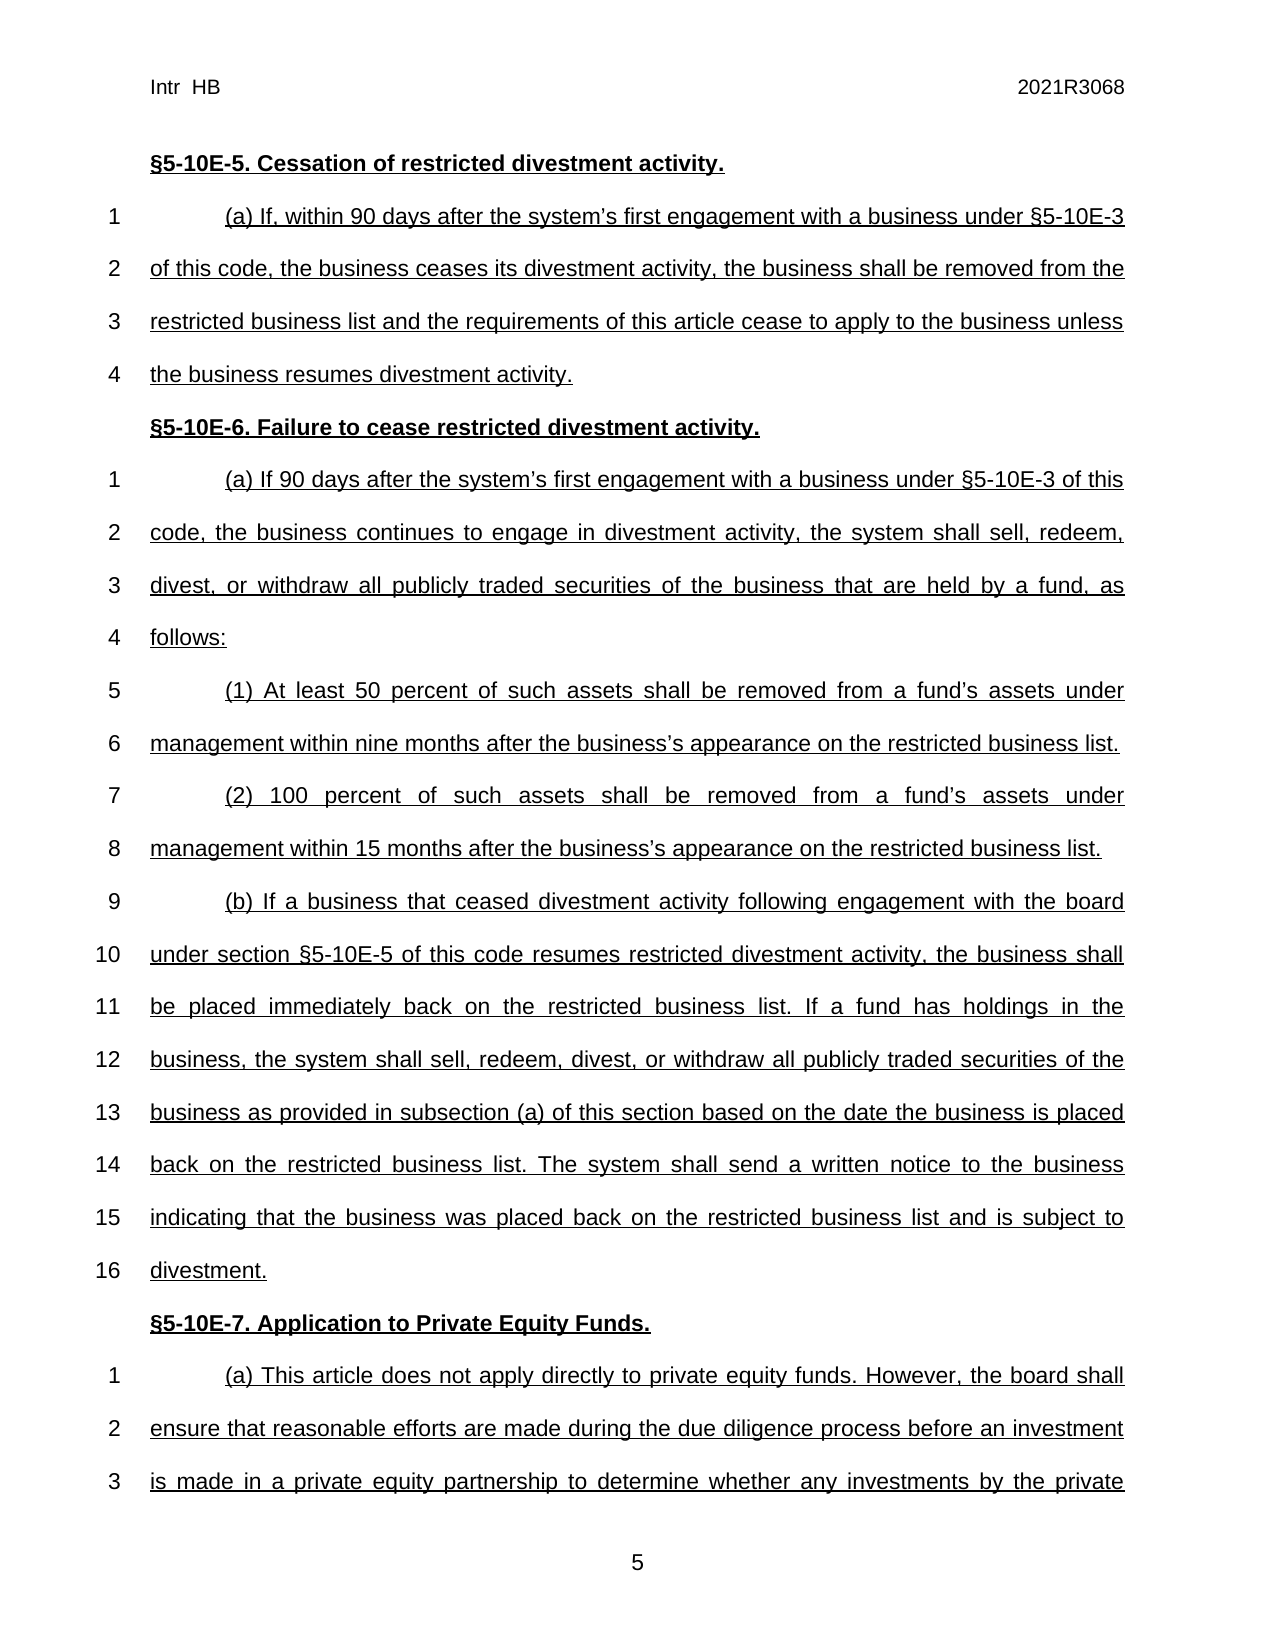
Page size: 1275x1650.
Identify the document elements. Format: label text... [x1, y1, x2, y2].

text (b) If a business that ceased divestment activity following engagement with the board under section §5-10E-5 of this code resumes restricted divestment activity, the business shall be placed immediately back on the restricted business list. If a fund has holdings in the business, the system shall sell, redeem, divest, or withdraw all publicly traded securities of the business as provided in subsection (a) of this section based on the date the business is placed back on the restricted business list. The system shall send a written notice to the business indicating that the business was placed back on the restricted business list and is subject to divestment. [150, 1175, 1125, 1227]
text (a) If, within 90 days after the system’s first engagement with a business under §5-10E-3 of this code, the business ceases its divestment activity, the business shall be removed from the restricted business list and the requirements of this article cease to apply to the business unless the business resumes divestment activity. [150, 203, 1125, 278]
text (2) 100 percent of such assets shall be removed from a fund’s assets under management within 15 months after the business’s appearance on the restricted business list. [150, 782, 1125, 862]
text (1) At least 50 percent of such assets shall be removed from a fund’s assets under management within nine months after the business’s appearance on the restricted business list. [150, 677, 1125, 756]
text (b) If a business that ceased divestment activity following engagement with the board under section §5-10E-5 of this code resumes restricted divestment activity, the business shall be placed immediately back on the restricted business list. If a fund has holdings in the business, the system shall sell, redeem, divest, or withdraw all publicly traded securities of the business as provided in subsection (a) of this section based on the date the business is placed back on the restricted business list. The system shall send a written notice to the business indicating that the business was placed back on the restricted business list and is subject to divestment. [150, 1123, 1125, 1174]
subtitle §5-10E-6. Failure to cease restricted divestment activity. [150, 413, 1125, 440]
text (b) If a business that ceased divestment activity following engagement with the board under section §5-10E-5 of this code resumes restricted divestment activity, the business shall be placed immediately back on the restricted business list. If a fund has holdings in the business, the system shall sell, redeem, divest, or withdraw all publicly traded securities of the business as provided in subsection (a) of this section based on the date the business is placed back on the restricted business list. The system shall send a written notice to the business indicating that the business was placed back on the restricted business list and is subject to divestment. [150, 1070, 1125, 1121]
text (b) If a business that ceased divestment activity following engagement with the board under section §5-10E-5 of this code resumes restricted divestment activity, the business shall be placed immediately back on the restricted business list. If a fund has holdings in the business, the system shall sell, redeem, divest, or withdraw all publicly traded securities of the business as provided in subsection (a) of this section based on the date the business is placed back on the restricted business list. The system shall send a written notice to the business indicating that the business was placed back on the restricted business list and is subject to divestment. [150, 888, 1125, 1016]
text (b) If a business that ceased divestment activity following engagement with the board under section §5-10E-5 of this code resumes restricted divestment activity, the business shall be placed immediately back on the restricted business list. If a fund has holdings in the business, the system shall sell, redeem, divest, or withdraw all publicly traded securities of the business as provided in subsection (a) of this section based on the date the business is placed back on the restricted business list. The system shall send a written notice to the business indicating that the business was placed back on the restricted business list and is subject to divestment. [150, 1017, 1125, 1069]
subtitle §5-10E-7. Application to Private Equity Funds. [150, 1309, 1125, 1336]
text (a) If, within 90 days after the system’s first engagement with a business under §5-10E-3 of this code, the business ceases its divestment activity, the business shall be removed from the restricted business list and the requirements of this article cease to apply to the business unless the business resumes divestment activity. [150, 279, 1125, 387]
text (a) If 90 days after the system’s first engagement with a business under §5-10E-3 of this code, the business continues to engage in divestment activity, the system shall sell, redeem, divest, or withdraw all publicly traded securities of the business that are held by a fund, as follows: [150, 596, 1125, 651]
subtitle §5-10E-5. Cessation of restricted divestment activity. [150, 150, 1125, 176]
text (b) If a business that ceased divestment activity following engagement with the board under section §5-10E-5 of this code resumes restricted divestment activity, the business shall be placed immediately back on the restricted business list. If a fund has holdings in the business, the system shall sell, redeem, divest, or withdraw all publicly traded securities of the business as provided in subsection (a) of this section based on the date the business is placed back on the restricted business list. The system shall send a written notice to the business indicating that the business was placed back on the restricted business list and is subject to divestment. [150, 1228, 1125, 1283]
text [150, 1362, 1125, 1490]
text (a) If 90 days after the system’s first engagement with a business under §5-10E-3 of this code, the business continues to engage in divestment activity, the system shall sell, redeem, divest, or withdraw all publicly traded securities of the business that are held by a fund, as follows: [150, 466, 1125, 594]
